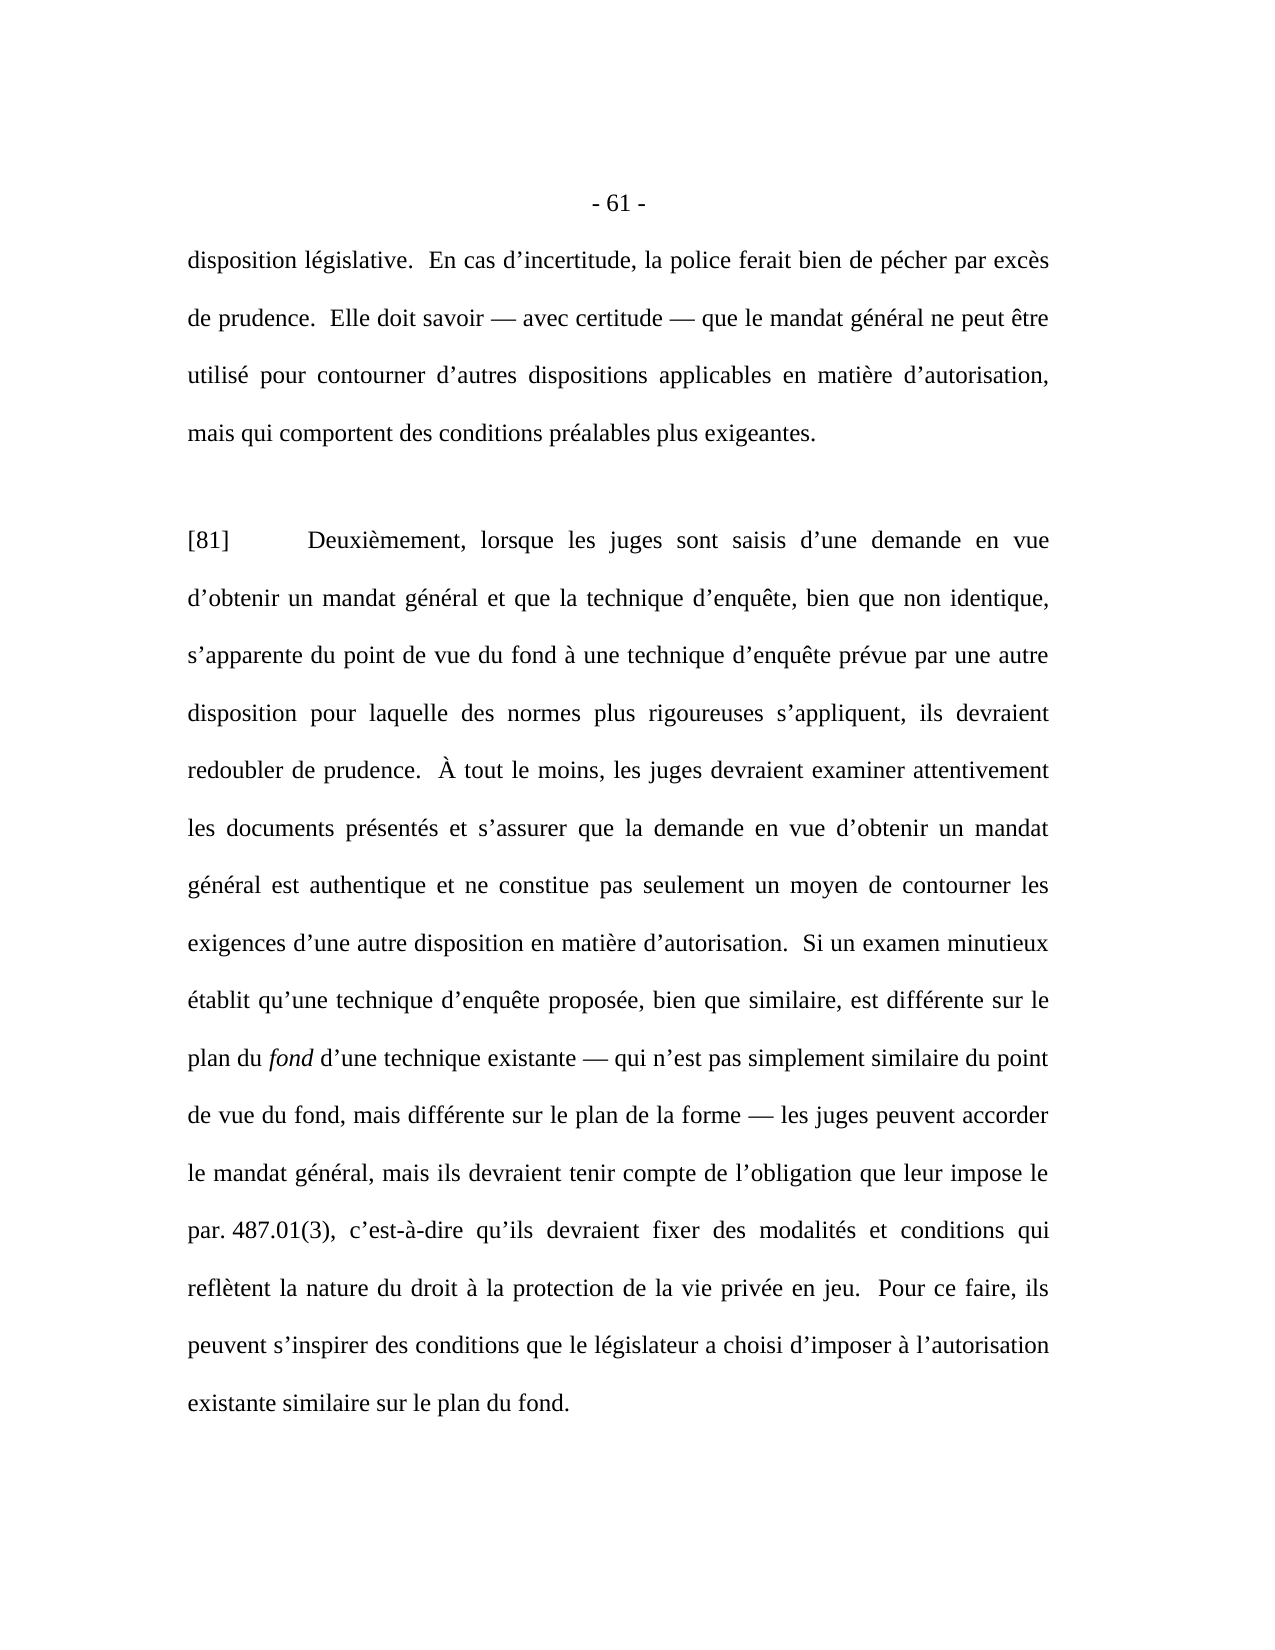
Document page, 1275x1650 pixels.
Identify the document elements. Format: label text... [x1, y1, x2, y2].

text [187, 245, 1050, 446]
text Deuxièmement, lorsque les juges sont saisis d’une demande en vue d’obtenir un mandat général et que la technique d’enquête, bien que non identique, s’apparente du point de vue du fond à une technique d’enquête prévue par une autre disposition pour laquelle des normes plus rigoureuses s’appliquent, ils devraient redoubler de prudence. À tout le moins, les juges devraient examiner attentivement les documents présentés et s’assurer que la demande en vue d’obtenir un mandat général est authentique et ne constitue pas seulement un moyen de contourner les exigences d’une autre disposition en matière d’autorisation. Si un examen minutieux établit qu’une technique d’enquête proposée, bien que similaire, est différente sur le plan du fond d’une technique existante — qui n’est pas simplement similaire du point de vue du fond, mais différente sur le plan de la forme — les juges peuvent accorder le mandat général, mais ils devraient tenir compte de l’obligation que leur impose le par. 487.01(3), c’est-à-dire qu’ils devraient fixer des modalités et conditions qui reflètent la nature du droit à la protection de la vie privée en jeu. Pour ce faire, ils peuvent s’inspirer des conditions que le législateur a choisi d’imposer à l’autorisation existante similaire sur le plan du fond. [187, 525, 1050, 1416]
